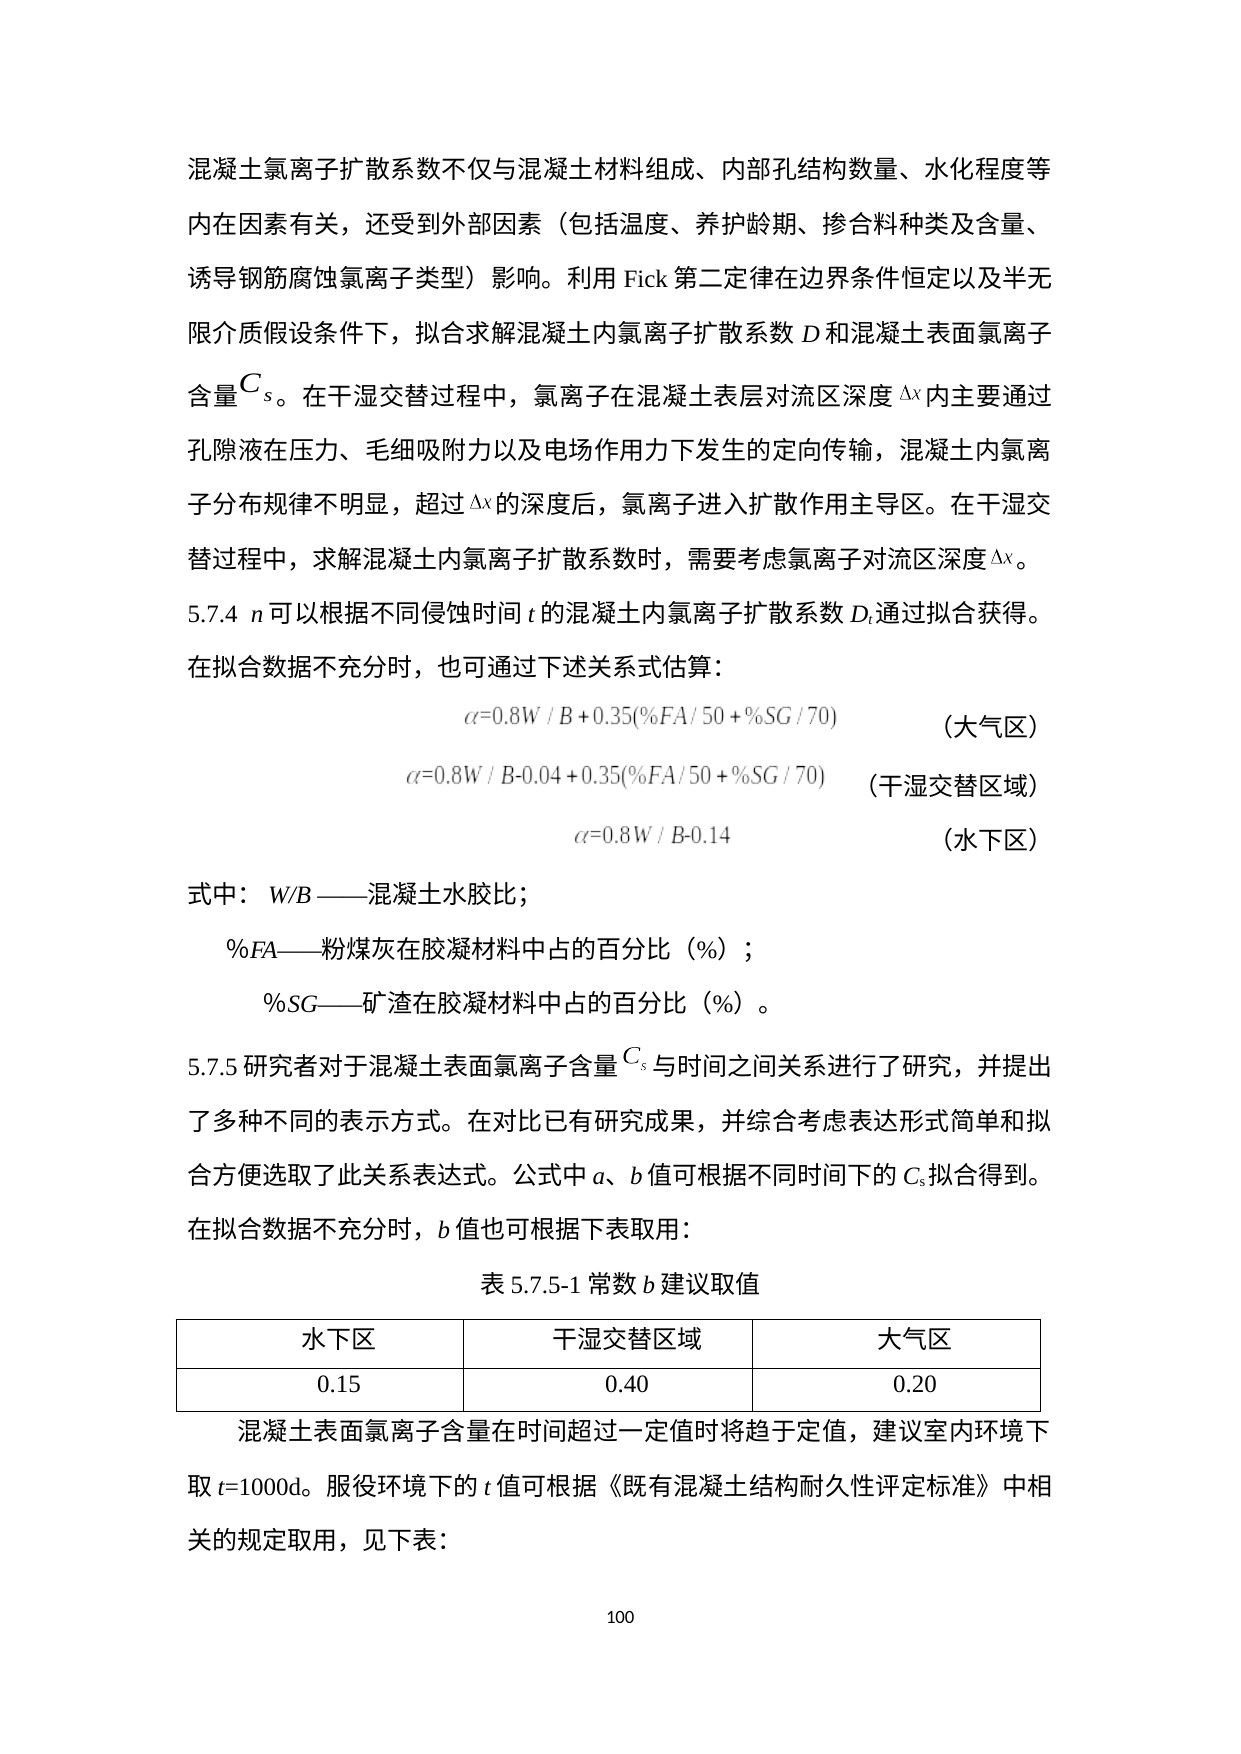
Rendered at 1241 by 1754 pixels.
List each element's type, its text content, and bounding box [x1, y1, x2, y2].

text ％FA——粉煤灰在胶凝材料中占的百分比（%）； [187, 929, 1053, 966]
text （干湿交替区域） [187, 761, 1053, 802]
table_cell 0.20 [753, 1369, 1040, 1411]
table_header 干湿交替区域 [464, 1320, 752, 1368]
table_header 水下区 [177, 1320, 463, 1368]
text 混凝土表面氯离子含量在时间超过一定值时将趋于定值，建议室内环境下取t=1000d。服役环境下的t值可根据《既有混凝土结构耐久性评定标准》中相关的规定取用，见下表： [187, 1412, 1053, 1557]
text 表5.7.5-1 常数b建议取值 [187, 1264, 1053, 1300]
text （大气区） [187, 702, 1053, 743]
text （水下区） [187, 821, 1053, 857]
text 5.7.4 n可以根据不同侵蚀时间t的混凝土内氯离子扩散系数Dt通过拟合获得。在拟合数据不充分时，也可通过下述关系式估算： [187, 593, 1053, 684]
text 5.7.5 研究者对于混凝土表面氯离子含量与时间之间关系进行了研究，并提出了多种不同的表示方式。在对比已有研究成果，并综合考虑表达形式简单和拟合方便选取了此关系表达式。公式中a、b值可根据不同时间下的Cs拟合得到。在拟合数据不充分时，b值也可根据下表取用： [187, 1038, 1053, 1246]
text ％SG——矿渣在胶凝材料中占的百分比（%）。 [187, 984, 1053, 1020]
table_cell 0.40 [464, 1369, 752, 1411]
table_cell 0.15 [177, 1369, 463, 1411]
text 式中： W/B ——混凝土水胶比； [187, 875, 1053, 911]
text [187, 150, 1053, 575]
table_header 大气区 [753, 1320, 1040, 1368]
